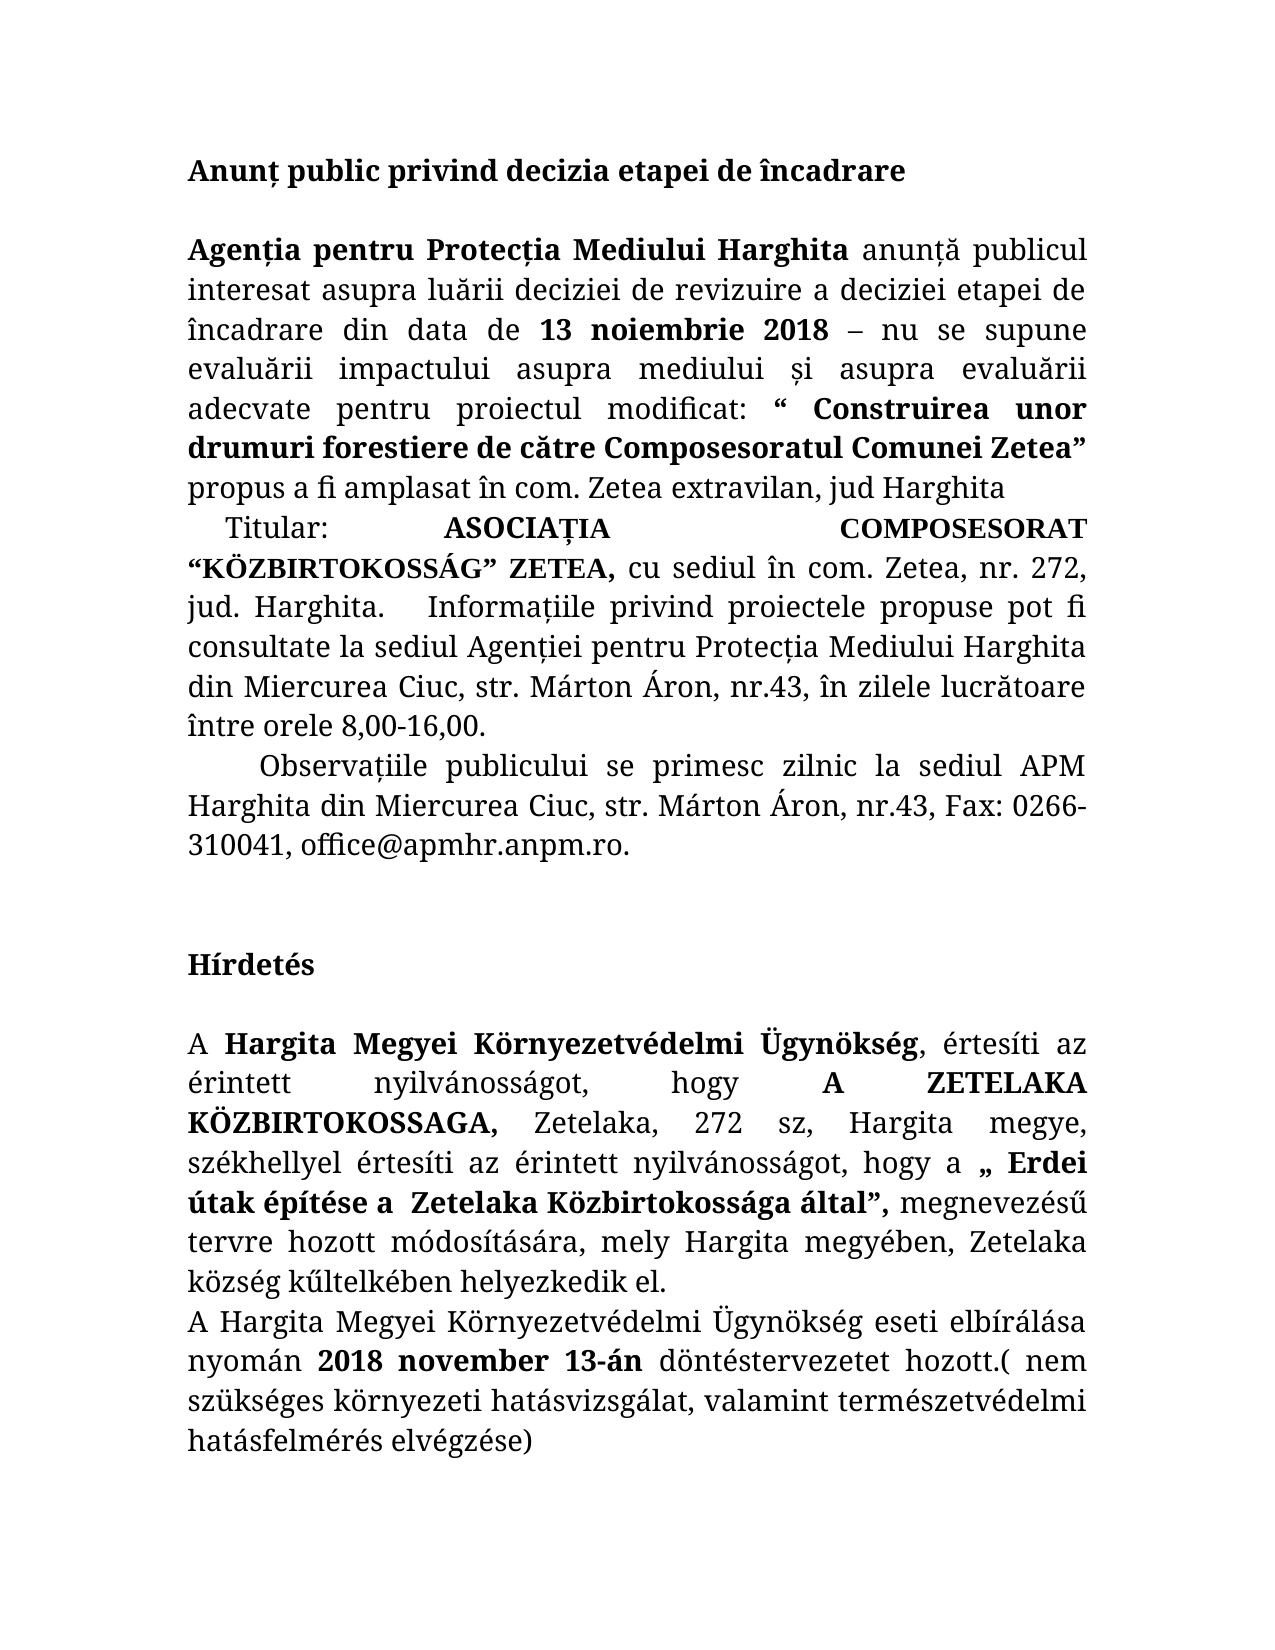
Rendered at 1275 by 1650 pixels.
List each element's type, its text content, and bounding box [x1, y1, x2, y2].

text A Hargita Megyei Környezetvédelmi Ügynökség eseti elbírálása nyomán 2018 november 13-án döntéstervezetet hozott.( nem szükséges környezeti hatásvizsgálat, valamint természetvédelmi hatásfelmérés elvégzése) [187, 1301, 1087, 1460]
text Titular: ASOCIAȚIA COMPOSESORAT “KÖZBIRTOKOSSÁG” ZETEA, cu sediul în com. Zetea, nr. 272, jud. Harghita. Informaţiile privind proiectele propuse pot fi consultate la sediul Agenţiei pentru Protecţia Mediului Harghita din Miercurea Ciuc, str. Márton Áron, nr.43, în zilele lucrătoare între orele 8,00-16,00. [187, 507, 1087, 745]
text Anunţ public privind decizia etapei de încadrare [187, 150, 1087, 190]
text Agenţia pentru Protecţia Mediului Harghita anunţă publicul interesat asupra luării deciziei de revizuire a deciziei etapei de încadrare din data de 13 noiembrie 2018 – nu se supune evaluării impactului asupra mediului şi asupra evaluării adecvate pentru proiectul modificat: “ Construirea unor drumuri forestiere de către Composesoratul Comunei Zetea” propus a fi amplasat în com. Zetea extravilan, jud Harghita [187, 229, 1087, 507]
text Observaţiile publicului se primesc zilnic la sediul APM Harghita din Miercurea Ciuc, str. Márton Áron, nr.43, Fax: 0266-310041, office@apmhr.anpm.ro. [187, 745, 1087, 864]
text A Hargita Megyei Környezetvédelmi Ügynökség, értesíti az érintett nyilvánosságot, hogy A ZETELAKA KÖZBIRTOKOSSAGA, Zetelaka, 272 sz, Hargita megye, székhellyel értesíti az érintett nyilvánosságot, hogy a „ Erdei útak építése a Zetelaka Közbirtokossága által”, megnevezésű tervre hozott módosítására, mely Hargita megyében, Zetelaka község kűltelkében helyezkedik el. [187, 1023, 1087, 1301]
text Hírdetés [187, 944, 1087, 983]
